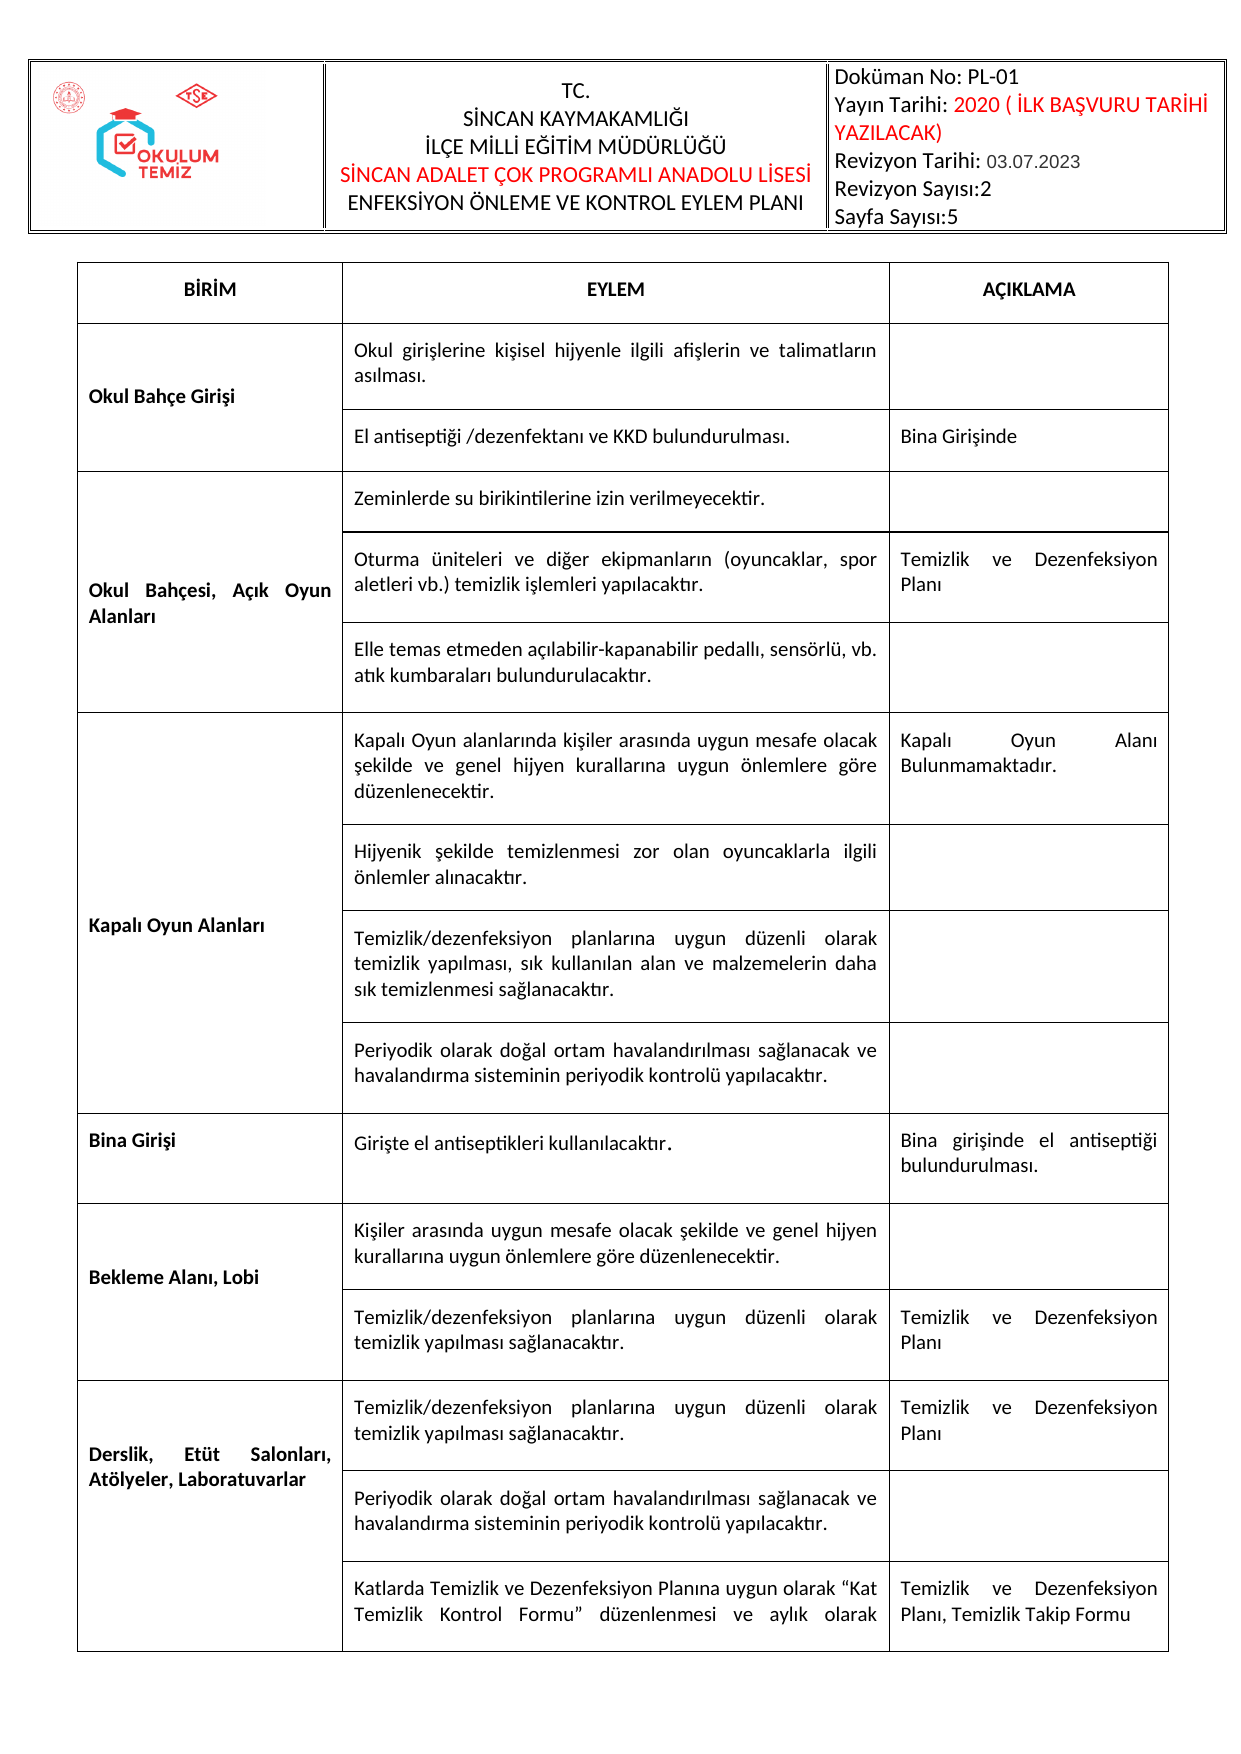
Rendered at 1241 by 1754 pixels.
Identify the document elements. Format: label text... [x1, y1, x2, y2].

table_cell Okul girişlerine kişisel hijyenle ilgili afişlerin ve talimatların asılması. [343, 324, 889, 409]
table_cell Bina girişinde el antiseptiği bulundurulması. [890, 1114, 1168, 1203]
table_cell Derslik, Etüt Salonları, Atölyeler, Laboratuvarlar Derslik, Etüt Salonları, Atölyeler, Laboratuvarlar [78, 1381, 342, 1651]
table_cell [890, 472, 1168, 531]
table_header BİRİM [78, 263, 342, 322]
table_cell Elle temas etmeden açılabilir-kapanabilir pedallı, sensörlü, vb. atık kumbaraları bulundurulacaktır. [343, 623, 889, 712]
table_cell Okul Bahçe Girişi [78, 324, 342, 471]
table_cell Bekleme Alanı, Lobi [78, 1204, 342, 1380]
table_cell [890, 1471, 1168, 1561]
table_cell Temizlik ve Dezenfeksiyon Planı [890, 1381, 1168, 1470]
table_cell Temizlik ve Dezenfeksiyon Planı [890, 1290, 1168, 1380]
table_cell Temizlik ve Dezenfeksiyon Planı [890, 533, 1168, 622]
table_cell [890, 825, 1168, 910]
table_cell Temizlik ve Dezenfeksiyon Planı, Temizlik Takip Formu [890, 1562, 1168, 1651]
table_cell Periyodik olarak doğal ortam havalandırılması sağlanacak ve havalandırma sisteminin periyodik kontrolü yapılacaktır. [343, 1023, 889, 1113]
table_cell Temizlik/dezenfeksiyon planlarına uygun düzenli olarak temizlik yapılması sağlanacaktır. [343, 1290, 889, 1380]
table_header EYLEM [343, 263, 889, 322]
table_cell Bina Girişinde [890, 410, 1168, 471]
table_header AÇIKLAMA [890, 263, 1168, 322]
table_cell [890, 1023, 1168, 1113]
table_cell [890, 1204, 1168, 1289]
table_cell Katlarda Temizlik ve Dezenfeksiyon Planına uygun olarak “Kat Temizlik Kontrol Formu” düzenlenmesi ve aylık olarak dosyada muhafaza edilmesi. [343, 1562, 889, 1651]
table_cell Kişiler arasında uygun mesafe olacak şekilde ve genel hijyen kurallarına uygun önlemlere göre düzenlenecektir. [343, 1204, 889, 1289]
table_cell Girişte el antiseptikleri kullanılacaktır. [343, 1114, 889, 1203]
table_cell Kapalı Oyun alanlarında kişiler arasında uygun mesafe olacak şekilde ve genel hijyen kurallarına uygun önlemlere göre düzenlenecektir. [343, 713, 889, 824]
table_cell Bina Girişi [78, 1114, 342, 1203]
table_cell Okul Bahçesi, Açık Oyun Alanları [78, 472, 342, 712]
table_cell Temizlik/dezenfeksiyon planlarına uygun düzenli olarak temizlik yapılması sağlanacaktır. [343, 1381, 889, 1470]
table_cell Hijyenik şekilde temizlenmesi zor olan oyuncaklarla ilgili önlemler alınacaktır. [343, 825, 889, 910]
table_cell Oturma üniteleri ve diğer ekipmanların (oyuncaklar, spor aletleri vb.) temizlik işlemleri yapılacaktır. [343, 533, 889, 622]
table_cell Zeminlerde su birikintilerine izin verilmeyecektir. [343, 472, 889, 531]
table_cell [890, 623, 1168, 712]
picture [36, 66, 267, 226]
table_cell [890, 911, 1168, 1022]
table_cell Kapalı Oyun Alanları [78, 713, 342, 1113]
table_cell El antiseptiği /dezenfektanı ve KKD bulundurulması. [343, 410, 889, 471]
table_cell Kapalı Oyun Alanı Bulunmamaktadır. [890, 713, 1168, 824]
table_cell Temizlik/dezenfeksiyon planlarına uygun düzenli olarak temizlik yapılması, sık kullanılan alan ve malzemelerin daha sık temizlenmesi sağlanacaktır. [343, 911, 889, 1022]
table_cell Periyodik olarak doğal ortam havalandırılması sağlanacak ve havalandırma sisteminin periyodik kontrolü yapılacaktır. [343, 1471, 889, 1561]
table_cell [890, 324, 1168, 409]
